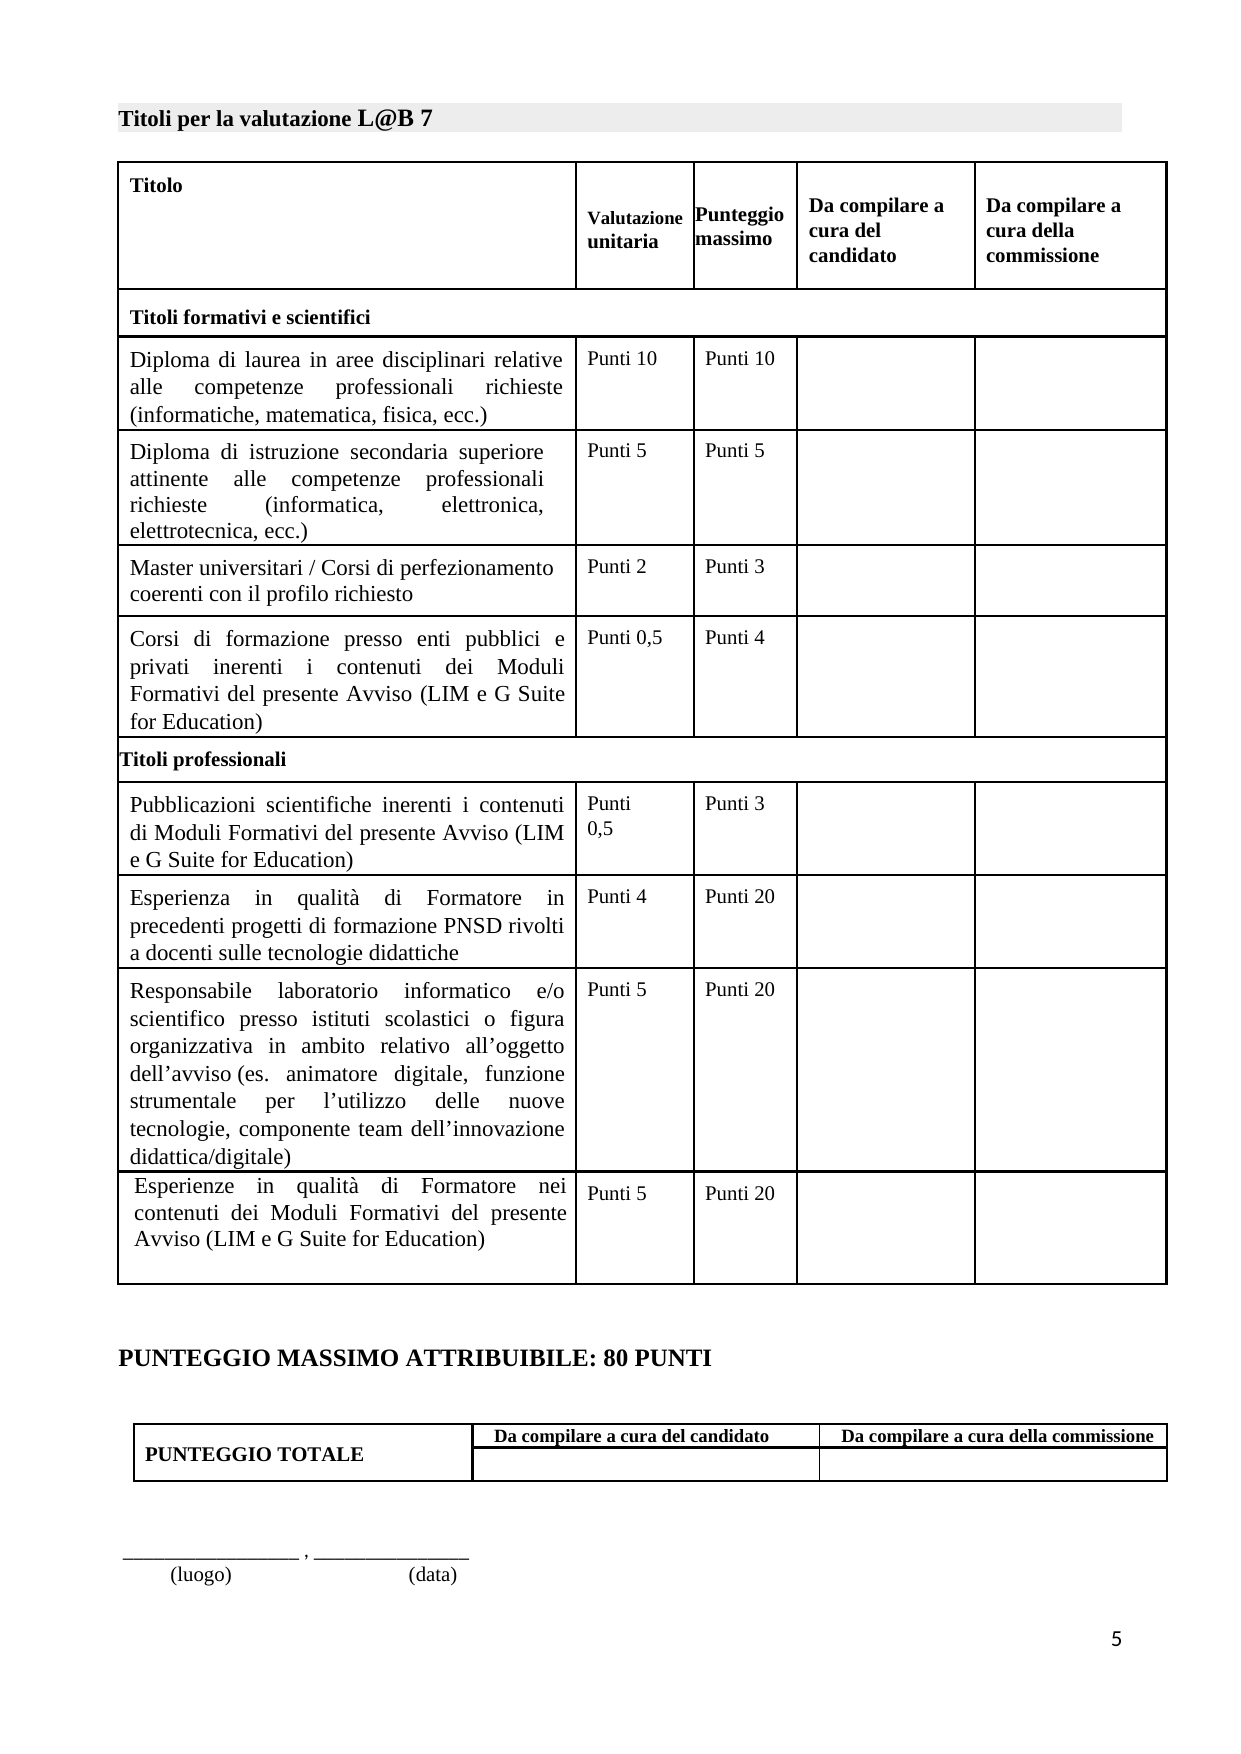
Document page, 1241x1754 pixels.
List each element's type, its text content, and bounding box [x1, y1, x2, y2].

table_cell Diploma di istruzione secondaria superiore attinente alle competenze professionali richieste (informatica, elettronica, elettrotecnica, ecc.) [119, 431, 575, 544]
table_cell Responsabile laboratorio informatico e/o scientifico presso istituti scolastici o figura organizzativa in ambito relativo all’oggetto dell’avviso (es. animatore digitale, funzione strumentale per l’utilizzo delle nuove tecnologie, componente team dell’innovazione didattica/digitale) [119, 969, 575, 1170]
table_cell Punti 4 [577, 876, 693, 967]
table_cell [798, 431, 974, 544]
table_cell [976, 783, 1165, 874]
table_cell [798, 1173, 974, 1283]
table_cell Punti 10 [695, 338, 796, 428]
table_cell Punti 2 [577, 546, 693, 615]
table_header PUNTEGGIO TOTALE [135, 1425, 471, 1480]
table_cell [798, 876, 974, 967]
table_cell Titoli professionali [119, 738, 1165, 781]
table_cell Corsi di formazione presso enti pubblici e privati inerenti i contenuti dei Moduli Formativi del presente Avviso (LIM e G Suite for Education) [119, 617, 575, 736]
table_cell Punti 20 [695, 1173, 796, 1283]
table_cell Punti 5 [577, 1173, 693, 1283]
table_cell Punti 3 [695, 783, 796, 874]
table_cell Punti 20 [695, 969, 796, 1170]
table_header Da compilare a cura del candidato [474, 1425, 819, 1446]
table_cell [976, 1173, 1165, 1283]
table_cell [976, 617, 1165, 736]
table_cell Esperienze in qualità di Formatore nei contenuti dei Moduli Formativi del presente Avviso (LIM e G Suite for Education) [119, 1173, 575, 1283]
table_cell [976, 876, 1165, 967]
table_header Valutazione unitaria [577, 163, 693, 288]
table_cell [798, 783, 974, 874]
table_cell [976, 969, 1165, 1170]
table_cell Master universitari / Corsi di perfezionamento coerenti con il profilo richiesto [119, 546, 575, 615]
table_cell Punti 10 [577, 338, 693, 428]
table_cell [798, 969, 974, 1170]
table_cell Esperienza in qualità di Formatore in precedenti progetti di formazione PNSD rivolti a docenti sulle tecnologie didattiche [119, 876, 575, 967]
table_header Da compilare a cura del candidato [798, 163, 974, 288]
text (luogo) (data) [118, 1562, 1122, 1586]
table_cell Punti 3 [695, 546, 796, 615]
table_cell Punti 5 [695, 431, 796, 544]
table_cell Punti 0,5 [577, 617, 693, 736]
table_header Da compilare a cura della commissione [976, 163, 1165, 288]
table_header Punteggio massimo [695, 163, 796, 288]
table_header Titolo [119, 163, 575, 288]
table_cell Punti 20 [695, 876, 796, 967]
text _________________ , _______________ [118, 1537, 1122, 1562]
table_cell Titoli formativi e scientifici [119, 290, 1165, 335]
table_cell Punti 5 [577, 431, 693, 544]
text Titoli per la valutazione L@B 7 [118, 103, 1122, 132]
table_cell [976, 338, 1165, 428]
table_cell [798, 338, 974, 428]
table_cell Punti 0,5 [577, 783, 693, 874]
table_cell Pubblicazioni scientifiche inerenti i contenuti di Moduli Formativi del presente Avviso (LIM e G Suite for Education) [119, 783, 575, 874]
table_header Da compilare a cura della commissione [820, 1425, 1166, 1446]
table_cell Punti 4 [695, 617, 796, 736]
table_cell Diploma di laurea in aree disciplinari relative alle competenze professionali richieste (informatiche, matematica, fisica, ecc.) [119, 338, 575, 428]
text PUNTEGGIO MASSIMO ATTRIBUIBILE: 80 PUNTI [118, 1343, 1122, 1371]
table_cell [474, 1449, 819, 1480]
table_cell [820, 1449, 1166, 1480]
table_cell Punti 5 [577, 969, 693, 1170]
table_cell [798, 617, 974, 736]
table_cell [976, 431, 1165, 544]
table_cell [976, 546, 1165, 615]
table_cell [798, 546, 974, 615]
